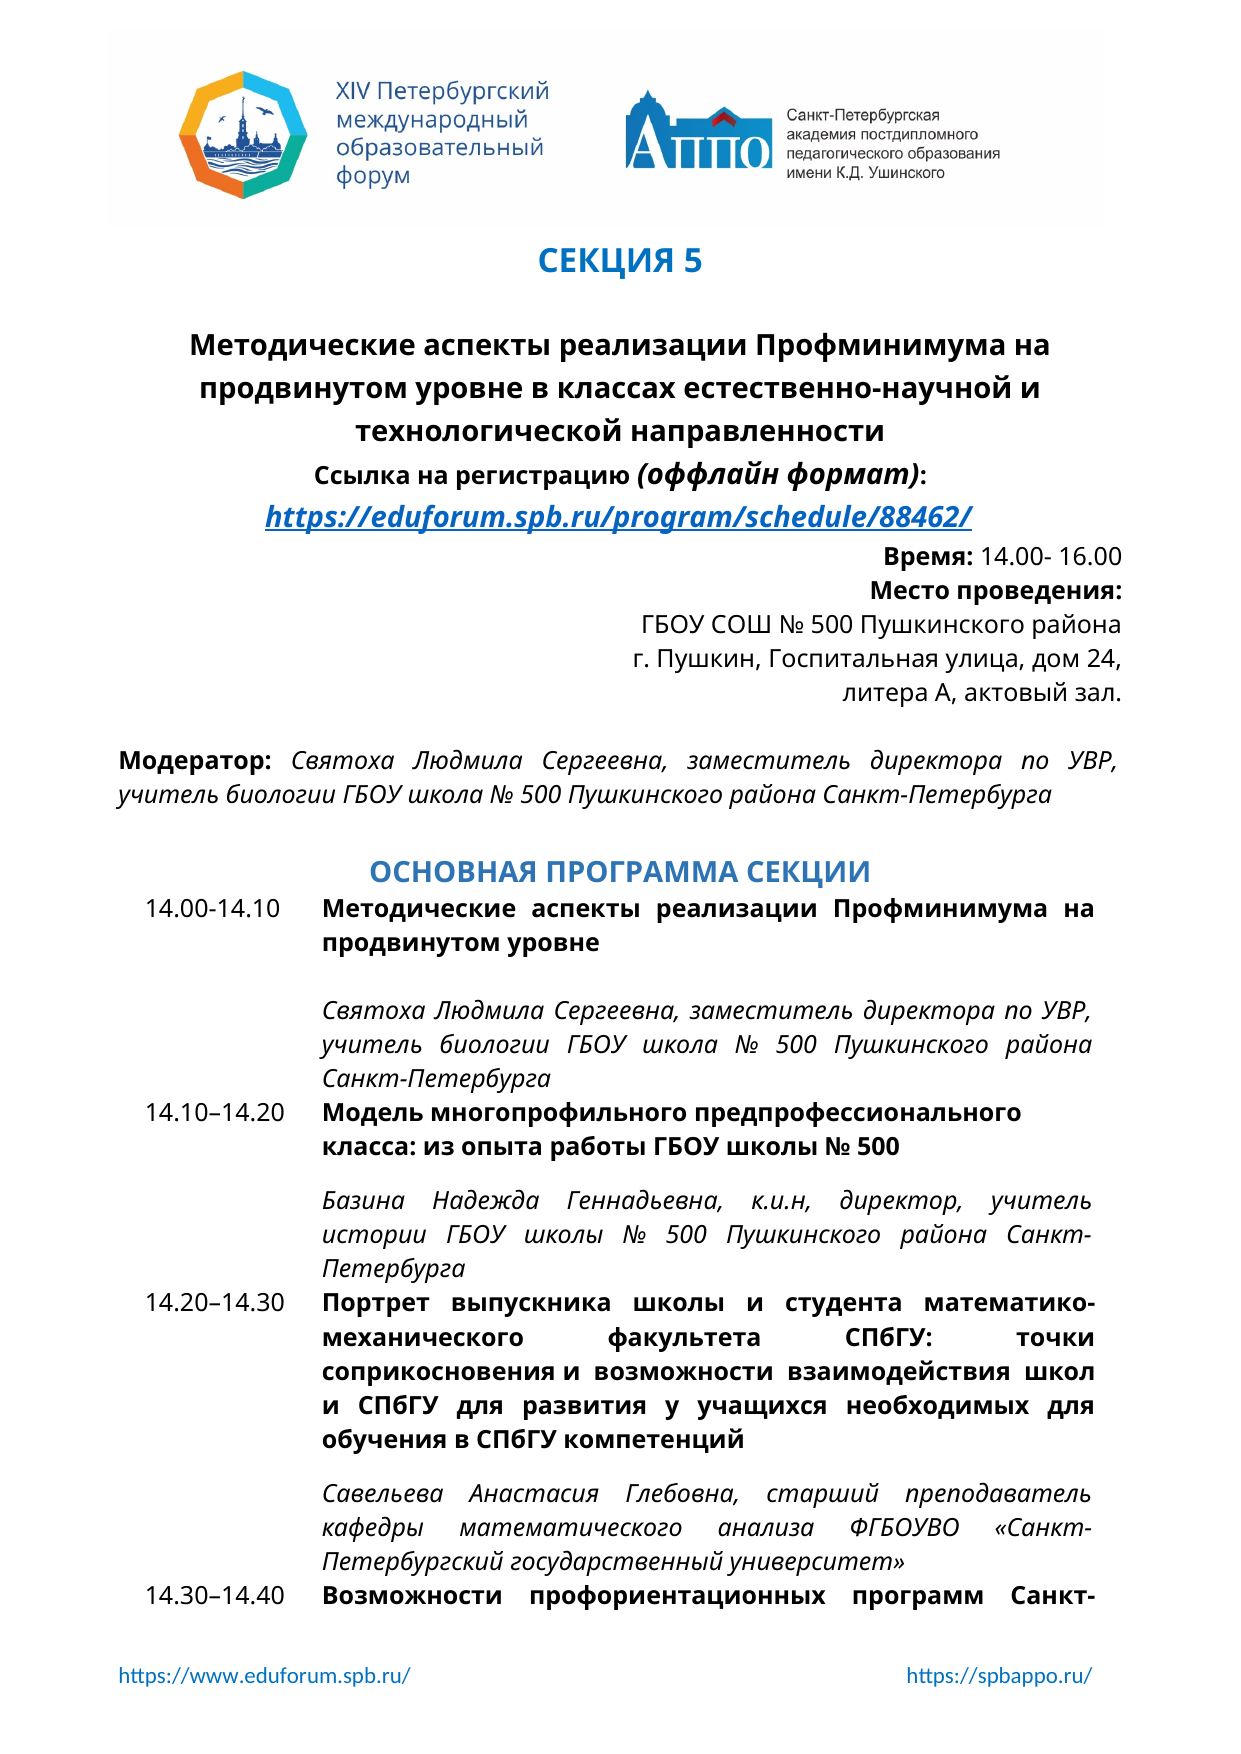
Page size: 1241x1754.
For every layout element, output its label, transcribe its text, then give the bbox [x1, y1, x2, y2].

text литера А, актовый зал. [118, 675, 1122, 709]
table_cell Портрет выпускника школы и студента математико-механического факультета СПбГУ: точки соприкосновения и возможности взаимодействия школ и СПбГУ для развития у учащихся необходимых для обучения в СПбГУ компетенций Савельева Анастасия Глебовна, старший преподаватель кафедры математического анализа ФГБОУВО «Санкт-Петербургский государственный университет» [310, 1285, 1107, 1577]
table_cell Методические аспекты реализации Профминимума на продвинутом уровне Святоха Людмила Сергеевна, заместитель директора по УВР, учитель биологии ГБОУ школа № 500 Пушкинского района Санкт-Петербурга [310, 891, 1107, 1095]
text Модератор: Святоха Людмила Сергеевна, заместитель директора по УВР, учитель биологии ГБОУ школа № 500 Пушкинского района Санкт-Петербурга [118, 743, 1122, 811]
text СЕКЦИЯ 5 [118, 236, 1122, 282]
text https://eduforum.spb.ru/program/schedule/88462/ [118, 496, 1122, 536]
text Место проведения: [118, 573, 1122, 607]
table_cell 14.30–14.40 [133, 1578, 310, 1636]
text г. Пушкин, Госпитальная улица, дом 24, [118, 641, 1122, 675]
picture [107, 30, 1104, 227]
table_cell 14.00-14.10 [133, 891, 310, 1095]
table_cell Модель многопрофильного предпрофессионального класса: из опыта работы ГБОУ школы № 500 Базина Надежда Геннадьевна, к.и.н, директор, учитель истории ГБОУ школы № 500 Пушкинского района Санкт-Петербурга [310, 1095, 1107, 1285]
table_header ОСНОВНАЯ ПРОГРАММА СЕКЦИИ [133, 811, 1107, 891]
text Ссылка на регистрацию (оффлайн формат): [118, 453, 1122, 493]
text ГБОУ СОШ № 500 Пушкинского района [118, 607, 1122, 641]
table_cell 14.20–14.30 [133, 1285, 310, 1577]
table_cell 14.10–14.20 [133, 1095, 310, 1285]
text Время: 14.00- 16.00 [118, 539, 1122, 573]
text Методические аспекты реализации Профминимума на продвинутом уровне в классах естественно-научной и технологической направленности [118, 324, 1122, 450]
